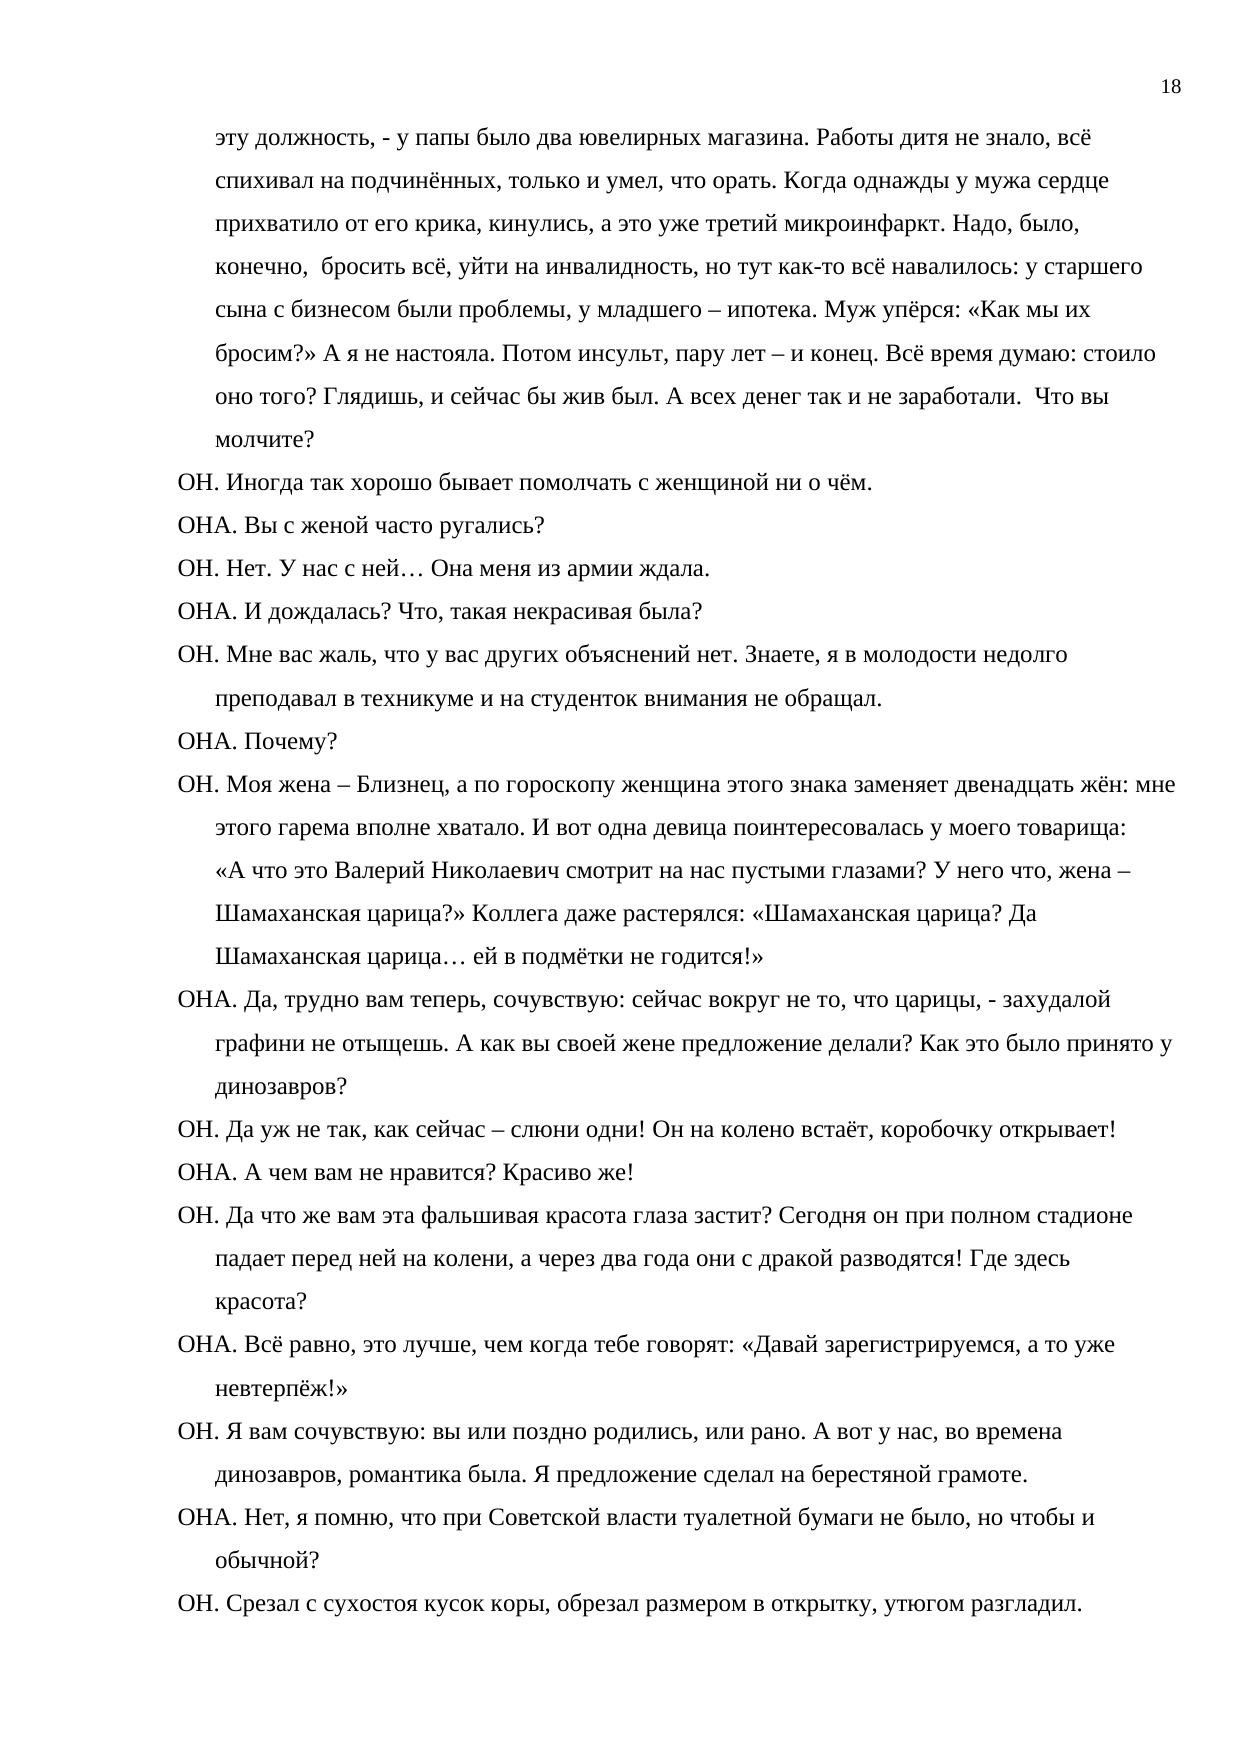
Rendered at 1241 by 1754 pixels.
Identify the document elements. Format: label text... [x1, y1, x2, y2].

text преподавал в техникуме и на студенток внимания не обращал. [177, 683, 1181, 711]
text прихватило от его крика, кинулись, а это уже третий микроинфаркт. Надо, было, [177, 208, 1181, 237]
text ОН. Мне вас жаль, что у вас других объяснений нет. Знаете, я в молодости недолго [177, 639, 1181, 668]
text ОН. Моя жена – Близнец, а по гороскопу женщина этого знака заменяет двенадцать жён: мне [177, 769, 1181, 798]
text графини не отыщешь. А как вы своей жене предложение делали? Как это было принято у [177, 1028, 1181, 1056]
text обычной? [177, 1545, 1181, 1574]
text динозавров, романтика была. Я предложение сделал на берестяной грамоте. [177, 1459, 1181, 1488]
text ОН. Да что же вам эта фальшивая красота глаза застит? Сегодня он при полном стадионе [177, 1200, 1181, 1229]
text бросим?» А я не настояла. Потом инсульт, пару лет – и конец. Всё время думаю: стоило [177, 338, 1181, 366]
text ОНА. Вы с женой часто ругались? [177, 510, 1181, 539]
text ОНА. А чем вам не нравится? Красиво же! [177, 1157, 1181, 1186]
text ОНА. Да, трудно вам теперь, сочувствую: сейчас вокруг не то, что царицы, - захудалой [177, 984, 1181, 1013]
text ОН. Срезал с сухостоя кусок коры, обрезал размером в открытку, утюгом разгладил. [177, 1588, 1181, 1617]
text ОНА. Всё равно, это лучше, чем когда тебе говорят: «Давай зарегистрируемся, а то уже [177, 1329, 1181, 1358]
text «А что это Валерий Николаевич смотрит на нас пустыми глазами? У него что, жена – [177, 855, 1181, 884]
text ОНА. Нет, я помню, что при Советской власти туалетной бумаги не было, но чтобы и [177, 1502, 1181, 1531]
text красота? [177, 1286, 1181, 1315]
text ОН. Я вам сочувствую: вы или поздно родились, или рано. А вот у нас, во времена [177, 1416, 1181, 1444]
text ОНА. Почему? [177, 726, 1181, 754]
text эту должность, - у папы было два ювелирных магазина. Работы дитя не знало, всё [177, 122, 1181, 151]
text конечно, бросить всё, уйти на инвалидность, но тут как-то всё навалилось: у старшего [177, 251, 1181, 280]
text падает перед ней на колени, а через два года они с дракой разводятся! Где здесь [177, 1243, 1181, 1272]
text ОН. Иногда так хорошо бывает помолчать с женщиной ни о чём. [177, 467, 1181, 496]
text Шамаханская царица… ей в подмётки не годится!» [177, 941, 1181, 970]
text ОН. Нет. У нас с ней… Она меня из армии ждала. [177, 553, 1181, 582]
text невтерпёж!» [177, 1373, 1181, 1401]
text этого гарема вполне хватало. И вот одна девица поинтересовалась у моего товарища: [177, 812, 1181, 841]
text молчите? [177, 424, 1181, 453]
text спихивал на подчинённых, только и умел, что орать. Когда однажды у мужа сердце [177, 165, 1181, 194]
text оно того? Глядишь, и сейчас бы жив был. А всех денег так и не заработали. Что вы [177, 381, 1181, 409]
text динозавров? [177, 1071, 1181, 1099]
text Шамаханская царица?» Коллега даже растерялся: «Шамаханская царица? Да [177, 898, 1181, 927]
text ОНА. И дождалась? Что, такая некрасивая была? [177, 596, 1181, 625]
text ОН. Да уж не так, как сейчас – слюни одни! Он на колено встаёт, коробочку открывает! [177, 1114, 1181, 1143]
text сына с бизнесом были проблемы, у младшего – ипотека. Муж упёрся: «Как мы их [177, 294, 1181, 323]
